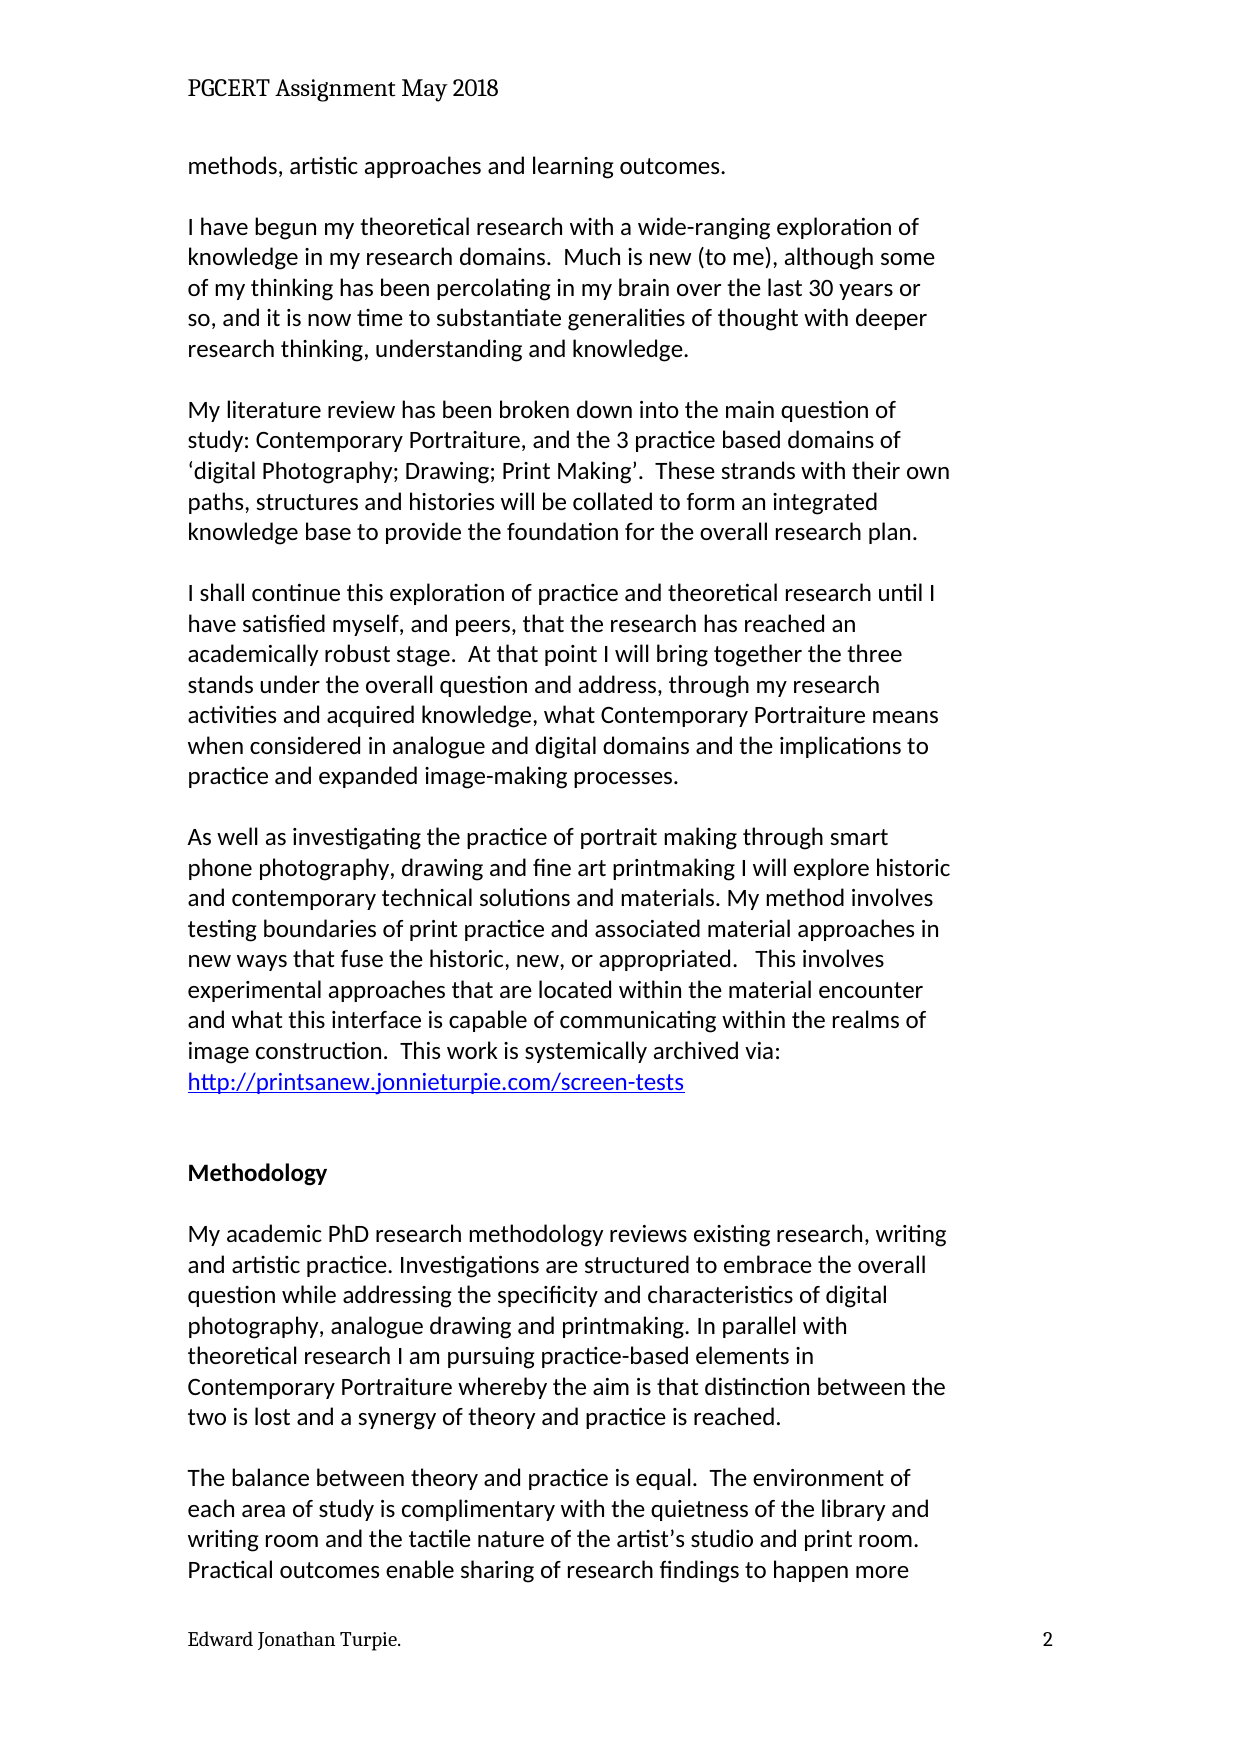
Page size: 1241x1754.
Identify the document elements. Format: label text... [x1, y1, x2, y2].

text My academic PhD research methodology reviews existing research, writing and artistic practice. Investigations are structured to embrace the overall question while addressing the specificity and characteristics of digital photography, analogue drawing and printmaking. In parallel with theoretical research I am pursuing practice-based elements in Contemporary Portraiture whereby the aim is that distinction between the two is lost and a synergy of theory and practice is reached. [187, 1218, 956, 1432]
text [187, 1462, 956, 1584]
text I shall continue this exploration of practice and theoretical research until I have satisfied myself, and peers, that the research has reached an academically robust stage. At that point I will bring together the three stands under the overall question and address, through my research activities and acquired knowledge, what Contemporary Portraiture means when considered in analogue and digital domains and the implications to practice and expanded image-making processes. [187, 577, 956, 791]
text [187, 150, 956, 181]
text My literature review has been broken down into the main question of study: Contemporary Portraiture, and the 3 practice based domains of ‘digital Photography; Drawing; Print Making’. These strands with their own paths, structures and histories will be collated to form an integrated knowledge base to provide the foundation for the overall research plan. [187, 394, 956, 547]
text As well as investigating the practice of portrait making through smart phone photography, drawing and fine art printmaking I will explore historic and contemporary technical solutions and materials. My method involves testing boundaries of print practice and associated material approaches in new ways that fuse the historic, new, or appropriated. This involves experimental approaches that are located within the material encounter and what this interface is capable of communicating within the realms of image construction. This work is systemically archived via: http://printsanew.jonnieturpie.com/screen-tests [187, 821, 956, 1096]
text I have begun my theoretical research with a wide-ranging exploration of knowledge in my research domains. Much is new (to me), although some of my thinking has been percolating in my brain over the last 30 years or so, and it is now time to substantiate generalities of thought with deeper research thinking, understanding and knowledge. [187, 211, 956, 364]
text Methodology [187, 1157, 956, 1188]
